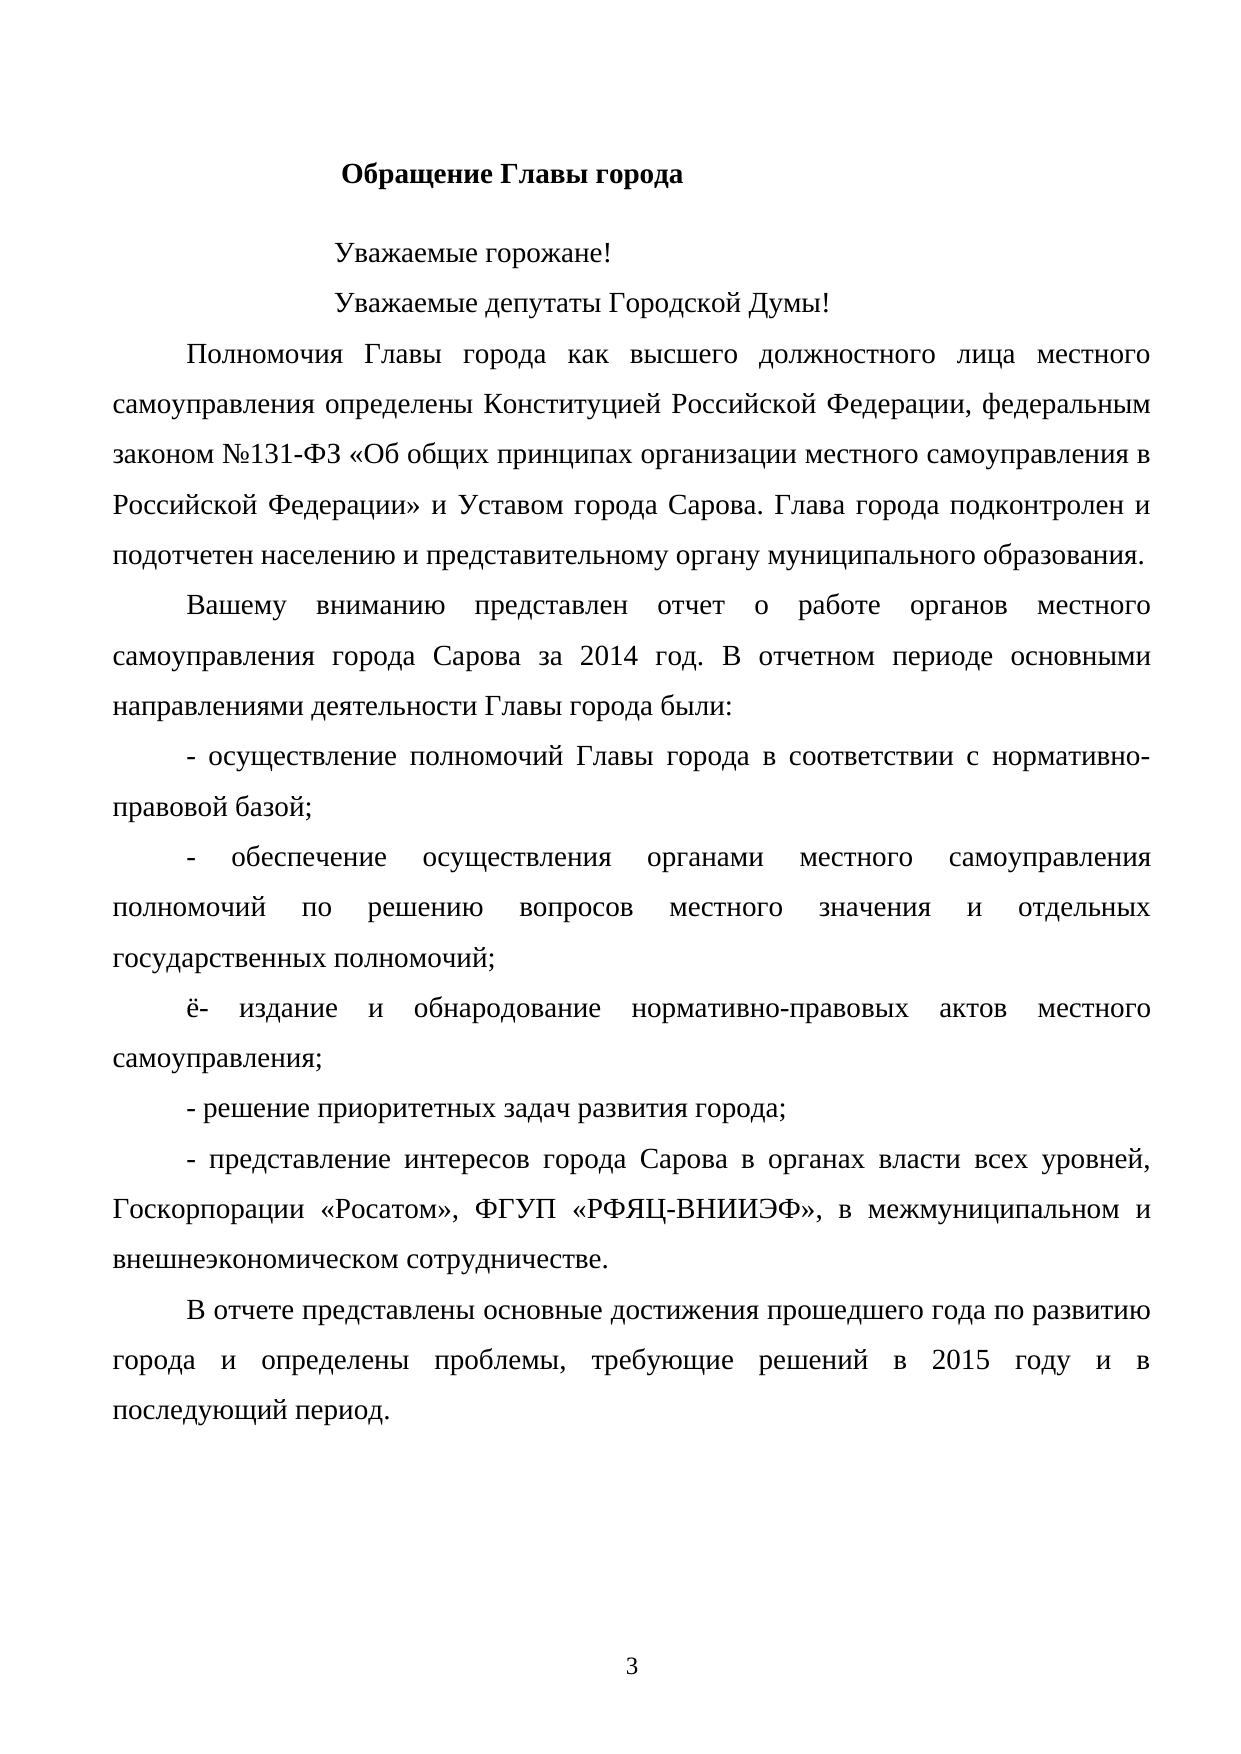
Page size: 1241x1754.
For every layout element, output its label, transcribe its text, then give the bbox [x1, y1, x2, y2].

text Уважаемые депутаты Городской Думы! [112, 286, 1152, 319]
text - представление интересов города Сарова в органах власти всех уровней, Госкорпорации «Росатом», ФГУП «РФЯЦ-ВНИИЭФ», в межмуниципальном и внешнеэкономическом сотрудничестве. [112, 1141, 1152, 1275]
text Полномочия Главы города как высшего должностного лица местного самоуправления определены Конституцией Российской Федерации, федеральным законом №131-ФЗ «Об общих принципах организации местного самоуправления в Российской Федерации» и Уставом города Сарова. Глава города подконтролен и подотчетен населению и представительному органу муниципального образования. [112, 336, 1152, 571]
text Уважаемые горожане! [112, 235, 1152, 269]
text Вашему вниманию представлен отчет о работе органов местного самоуправления города Сарова за 2014 год. В отчетном периоде основными направлениями деятельности Главы города были: [112, 587, 1152, 722]
text ё- издание и обнародование нормативно-правовых актов местного самоуправления; - решение приоритетных задач развития города; [112, 990, 1152, 1124]
text - осуществление полномочий Главы города в соответствии с нормативно-правовой базой; [112, 738, 1152, 822]
text - обеспечение осуществления органами местного самоуправления полномочий по решению вопросов местного значения и отдельных государственных полномочий; [112, 839, 1152, 973]
text Обращение Главы города [112, 156, 1152, 190]
text В отчете представлены основные достижения прошедшего года по развитию города и определены проблемы, требующие решений в 2015 году и в последующий период. [112, 1292, 1152, 1426]
